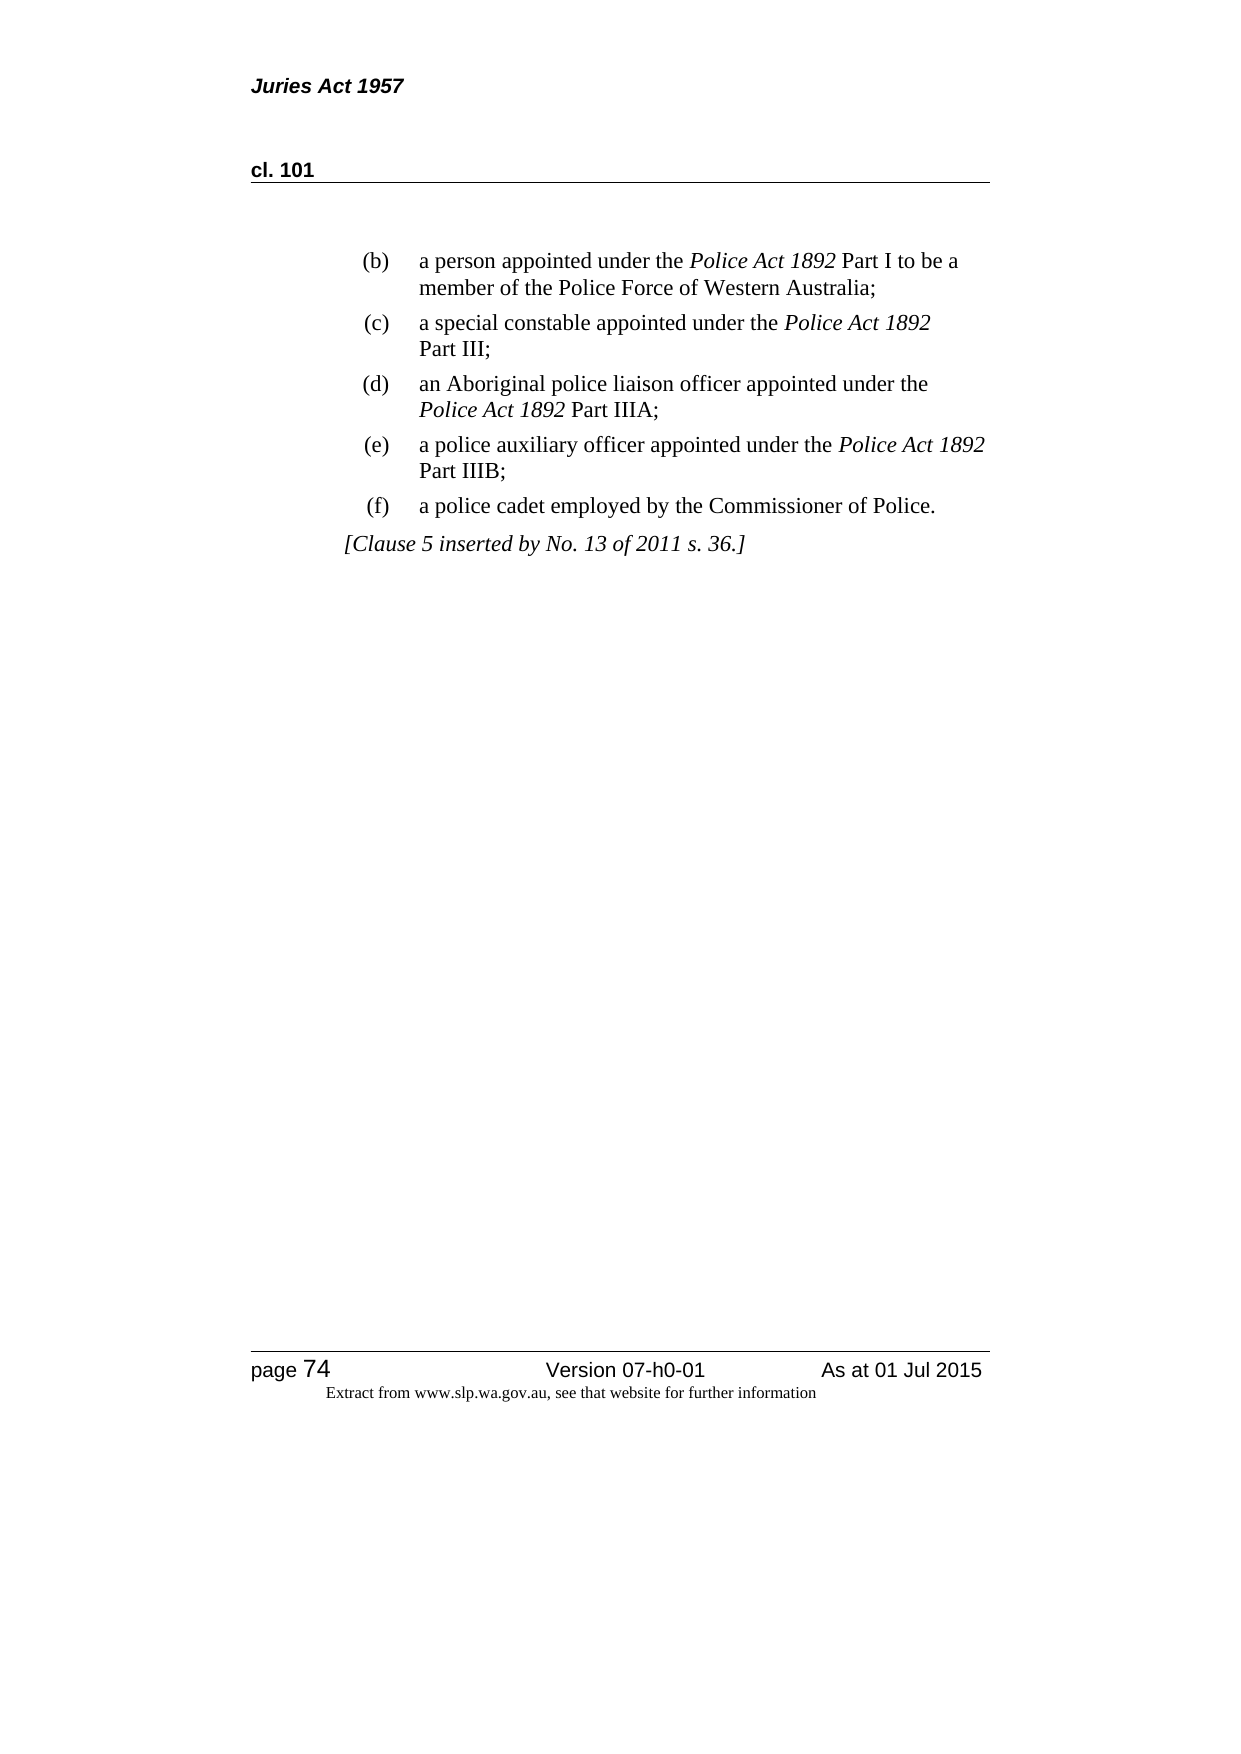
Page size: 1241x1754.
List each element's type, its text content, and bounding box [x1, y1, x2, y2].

text (d) an Aboriginal police liaison officer appointed under the Police Act 1892 Part IIIA; [251, 369, 990, 422]
text (b) a person appointed under the Police Act 1892 Part I to be a member of the Police Force of Western Australia; [251, 247, 990, 300]
text (e) a police auxiliary officer appointed under the Police Act 1892 Part IIIB; [251, 431, 990, 483]
text (c) a special constable appointed under the Police Act 1892 Part III; [251, 308, 990, 361]
text (f) a police cadet employed by the Commissioner of Police. [251, 492, 990, 518]
text [Clause 5 inserted by No. 13 of 2011 s. 36.] [251, 531, 990, 557]
